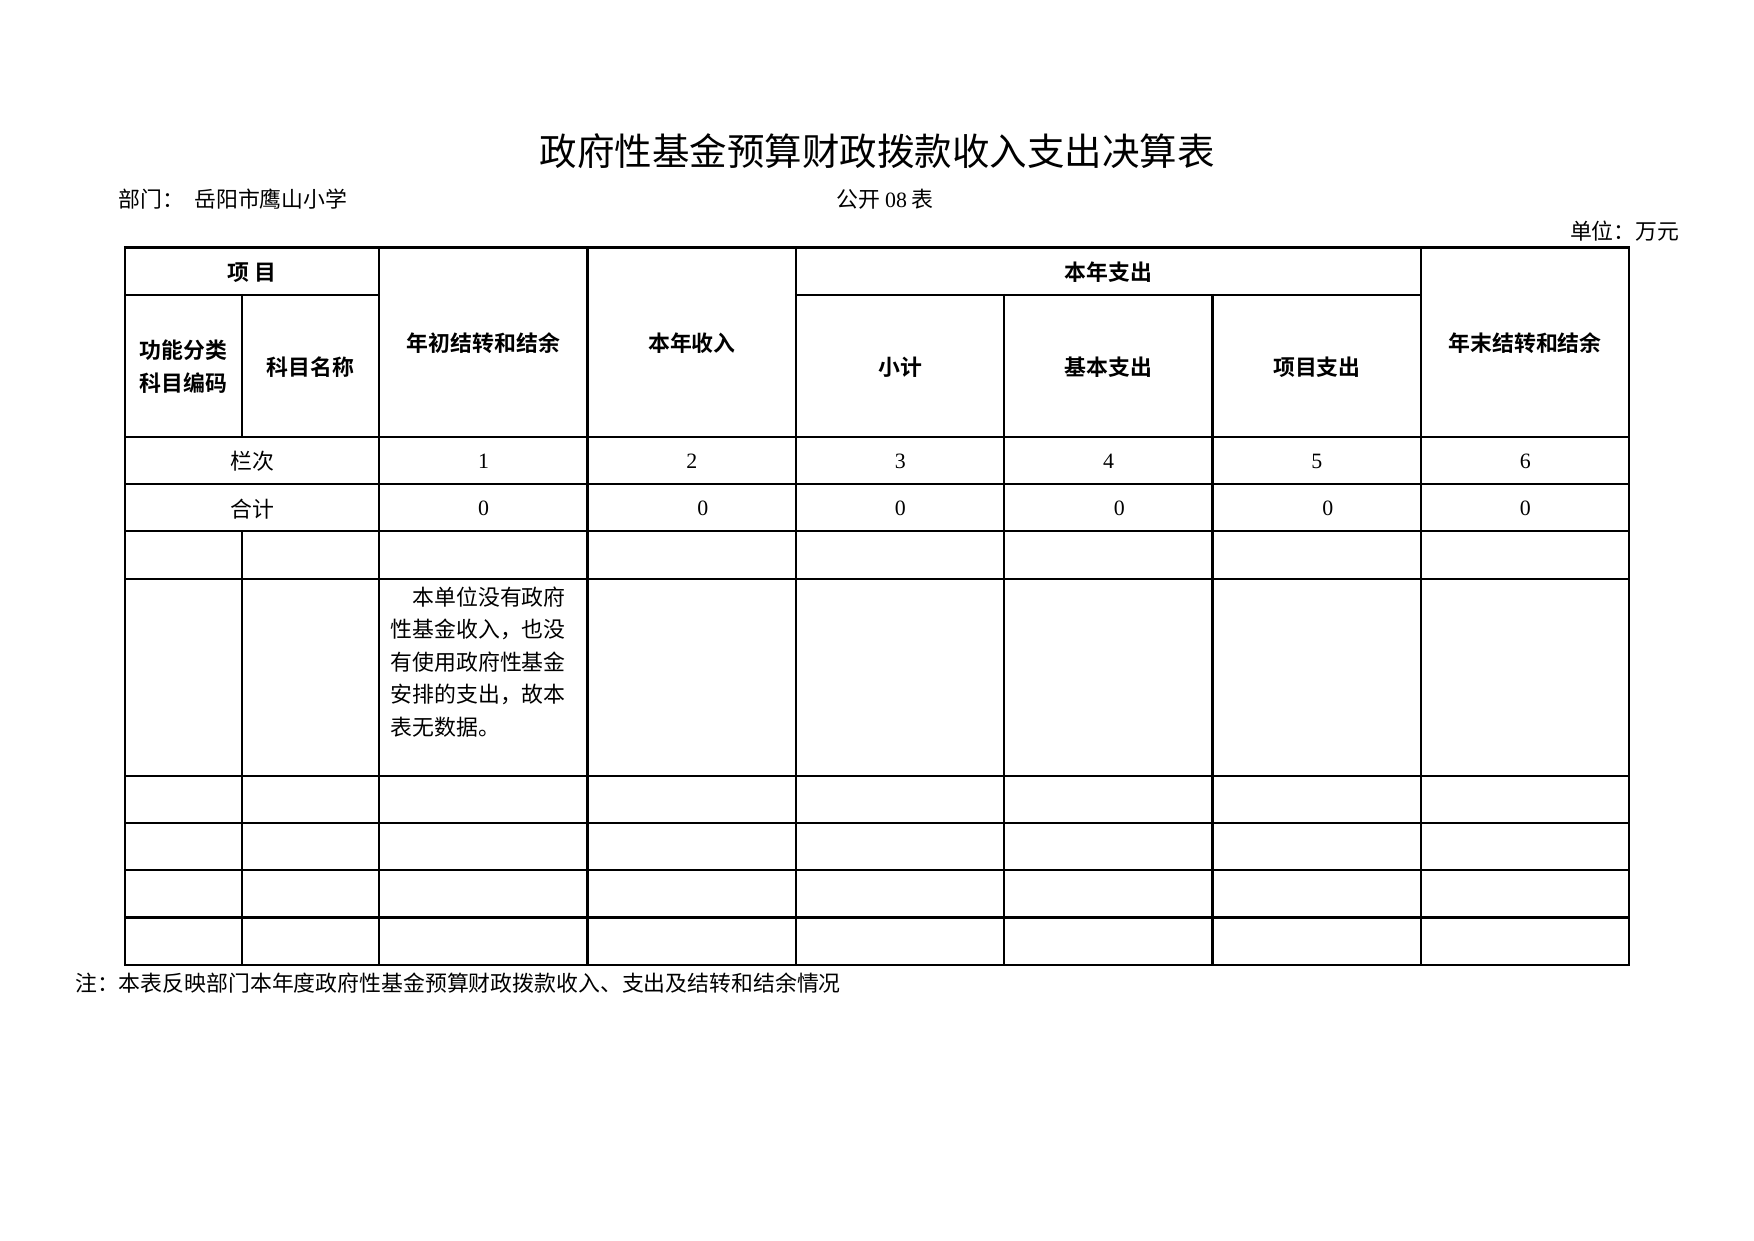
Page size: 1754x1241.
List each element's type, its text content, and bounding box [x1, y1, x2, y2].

table_cell [797, 871, 1003, 916]
table_cell [589, 580, 795, 774]
table_header 本年收入 [589, 249, 795, 436]
table_cell [1422, 919, 1628, 964]
table_cell [126, 824, 241, 869]
table_cell [1422, 580, 1628, 774]
table_cell [589, 824, 795, 869]
table_cell 本单位没有政府性基金收入，也没有使用政府性基金安排的支出，故本表无数据。 [380, 580, 586, 774]
table_cell [1214, 871, 1420, 916]
table_cell [126, 580, 241, 774]
table_cell [1005, 580, 1211, 774]
table_cell [243, 871, 378, 916]
table_cell [1422, 871, 1628, 916]
table_cell [797, 580, 1003, 774]
table_cell 科目名称 [243, 296, 378, 436]
table_cell [1005, 824, 1211, 869]
table_cell [1005, 871, 1211, 916]
table_cell [797, 919, 1003, 964]
table_cell 合计 [126, 485, 378, 530]
table_cell 6 [1422, 438, 1628, 483]
table_header 项 目 [126, 249, 378, 294]
table_cell 0 [1214, 485, 1420, 530]
table_header 本年支出 [797, 249, 1420, 294]
table_cell [589, 777, 795, 822]
table_cell [243, 580, 378, 774]
table_cell 5 [1214, 438, 1420, 483]
table_cell 2 [589, 438, 795, 483]
table_cell [1422, 532, 1628, 577]
table_cell 0 [1422, 485, 1628, 530]
table_cell 功能分类科目编码 [126, 296, 241, 436]
table_cell [797, 777, 1003, 822]
table_cell [380, 824, 586, 869]
table_cell [126, 777, 241, 822]
text 政府性基金预算财政拨款收入支出决算表 [75, 116, 1679, 181]
table_cell 0 [1005, 485, 1211, 530]
table_cell [1005, 777, 1211, 822]
table_cell [380, 871, 586, 916]
table_cell [243, 824, 378, 869]
table_header 年末结转和结余 [1422, 249, 1628, 436]
table_cell [797, 532, 1003, 577]
table_cell [380, 919, 586, 964]
table_header 年初结转和结余 [380, 249, 586, 436]
table_cell [1005, 532, 1211, 577]
table_cell [1214, 777, 1420, 822]
table_cell [1214, 824, 1420, 869]
table_cell [243, 532, 378, 577]
table_cell 0 [797, 485, 1003, 530]
table_cell [589, 871, 795, 916]
table_cell [1422, 777, 1628, 822]
table_cell [380, 777, 586, 822]
text 注：本表反映部门本年度政府性基金预算财政拨款收入、支出及结转和结余情况 [75, 966, 1679, 998]
table_cell [797, 824, 1003, 869]
table_cell [380, 532, 586, 577]
table_cell [1214, 580, 1420, 774]
table_cell [589, 919, 795, 964]
table_cell [589, 532, 795, 577]
table_cell 0 [589, 485, 795, 530]
table_cell 项目支出 [1214, 296, 1420, 436]
table_cell 4 [1005, 438, 1211, 483]
table_cell [126, 532, 241, 577]
table_cell [1005, 919, 1211, 964]
table_cell [243, 777, 378, 822]
table_cell 3 [797, 438, 1003, 483]
table_cell 栏次 [126, 438, 378, 483]
table_cell [126, 871, 241, 916]
table_cell 基本支出 [1005, 296, 1211, 436]
table_cell 小计 [797, 296, 1003, 436]
table_cell [1214, 919, 1420, 964]
text 单位：万元 [75, 214, 1679, 246]
table_cell [243, 919, 378, 964]
table_cell [126, 919, 241, 964]
text 部门： 岳阳市鹰山小学 公开08表 [75, 181, 1679, 214]
table_cell 0 [380, 485, 586, 530]
table_cell 1 [380, 438, 586, 483]
table_cell [1214, 532, 1420, 577]
table_cell [1422, 824, 1628, 869]
